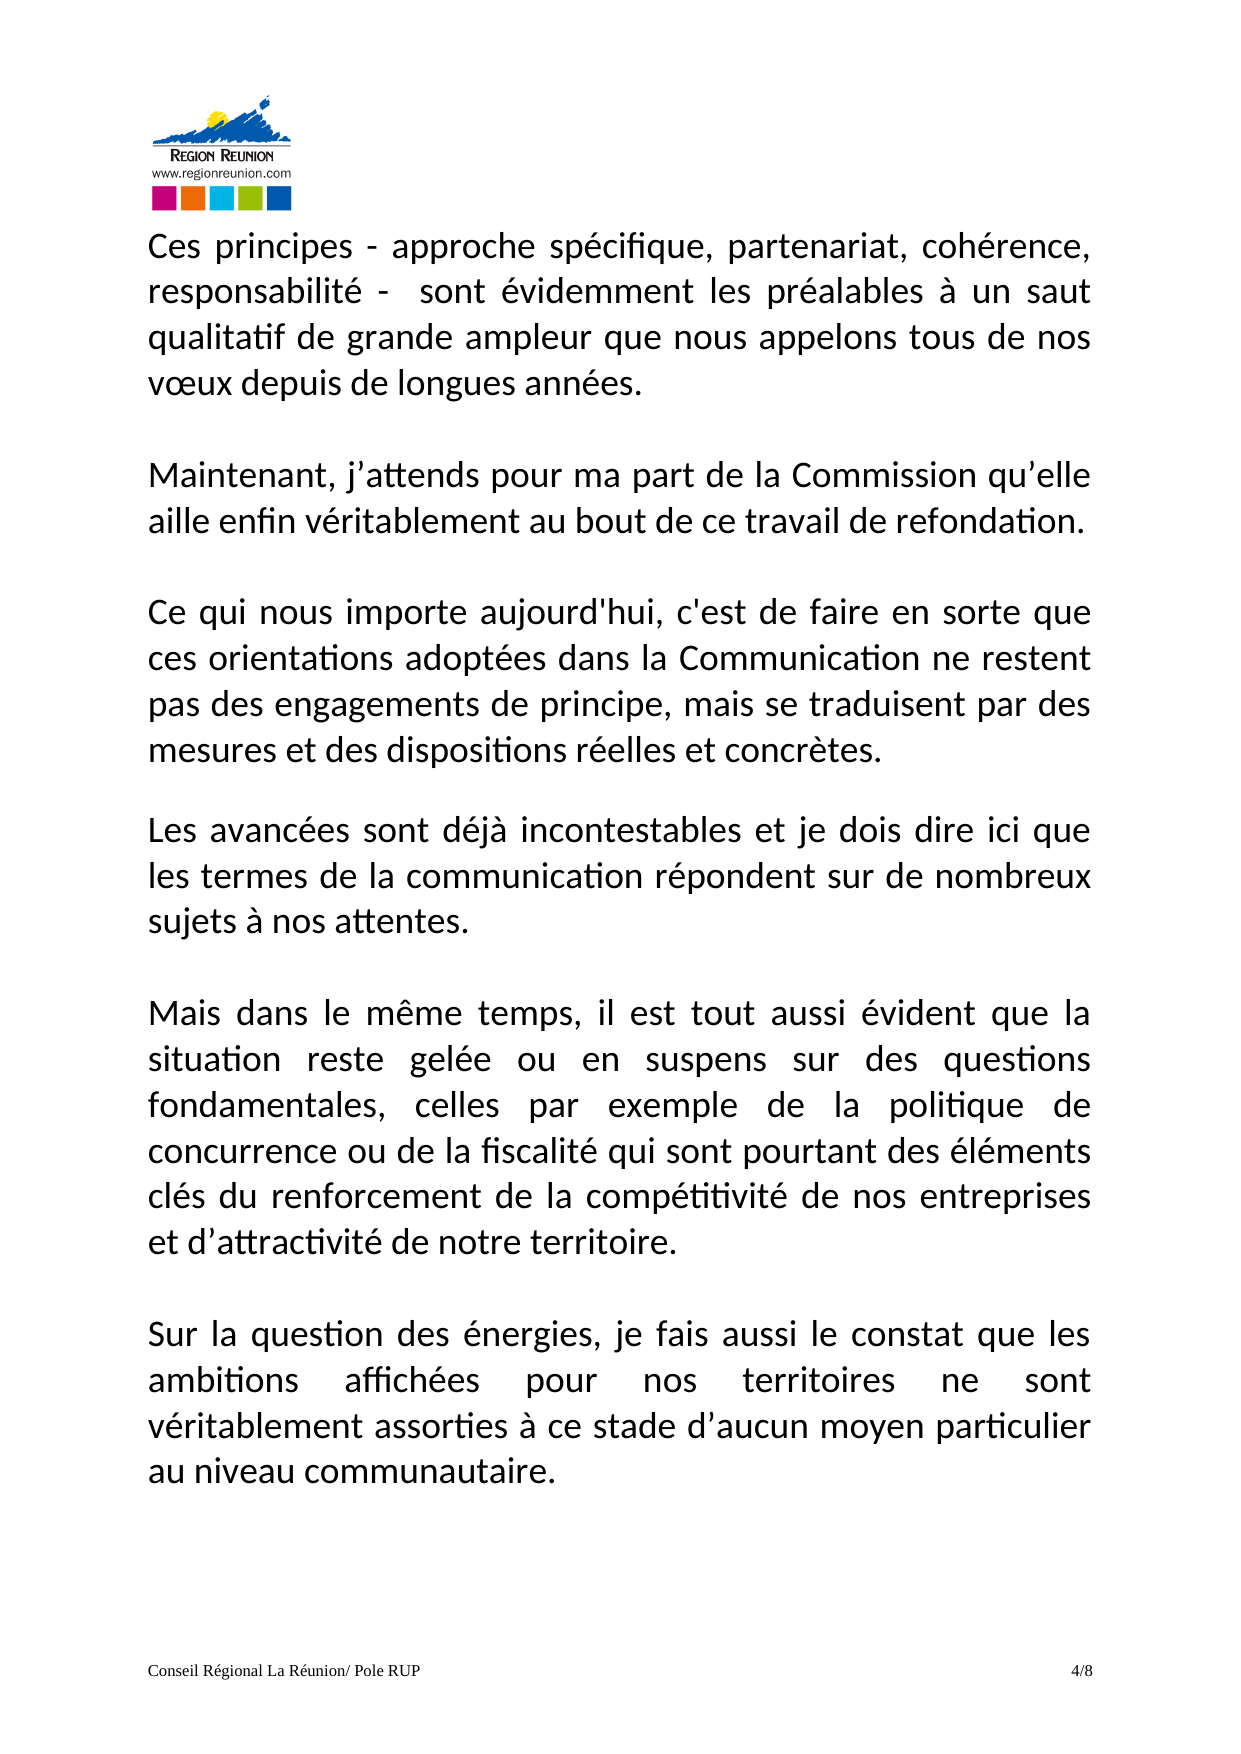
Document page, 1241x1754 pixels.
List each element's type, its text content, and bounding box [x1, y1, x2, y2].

text Ces principes - approche spécifique, partenariat, cohérence, responsabilité - sont évidemment les préalables à un saut qualitatif de grande ampleur que nous appelons tous de nos vœux depuis de longues années. [148, 222, 1093, 405]
text Maintenant, j’attends pour ma part de la Commission qu’elle aille enfin véritablement au bout de ce travail de refondation. [148, 451, 1093, 542]
text Sur la question des énergies, je fais aussi le constat que les ambitions affichées pour nos territoires ne sont véritablement assorties à ce stade d’aucun moyen particulier au niveau communautaire. [148, 1310, 1093, 1493]
text Ce qui nous importe aujourd'hui, c'est de faire en sorte que ces orientations adoptées dans la Communication ne restent pas des engagements de principe, mais se traduisent par des mesures et des dispositions réelles et concrètes. [148, 588, 1093, 772]
picture [147, 73, 296, 222]
text Mais dans le même temps, il est tout aussi évident que la situation reste gelée ou en suspens sur des questions fondamentales, celles par exemple de la politique de concurrence ou de la fiscalité qui sont pourtant des éléments clés du renforcement de la compétitivité de nos entreprises et d’attractivité de notre territoire. [148, 989, 1093, 1264]
text Les avancées sont déjà incontestables et je dois dire ici que les termes de la communication répondent sur de nombreux sujets à nos attentes. [148, 806, 1093, 943]
